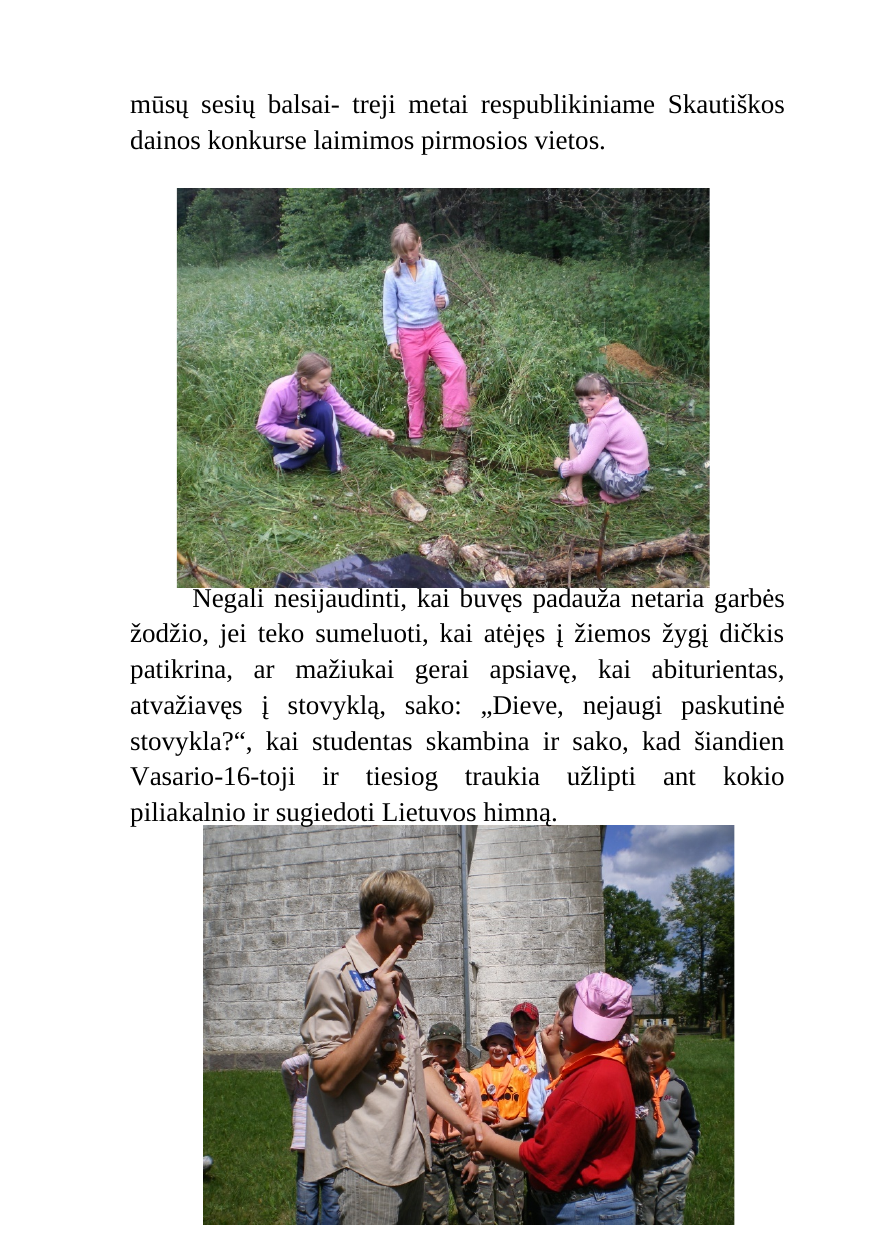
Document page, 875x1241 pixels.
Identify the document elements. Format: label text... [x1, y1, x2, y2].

text Negali nesijaudinti, kai buvęs padauža netaria garbės žodžio, jei teko sumeluoti, kai atėjęs į žiemos žygį dičkis patikrina, ar mažiukai gerai apsiavę, kai abiturientas, atvažiavęs į stovyklą, sako: „Dieve, nejaugi paskutinė stovykla?“, kai studentas skambina ir sako, kad šiandien Vasario-16-toji ir tiesiog traukia užlipti ant kokio piliakalnio ir sugiedoti Lietuvos himną. [130, 582, 785, 827]
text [118, 89, 785, 156]
picture [176, 188, 710, 582]
picture [203, 827, 735, 1225]
